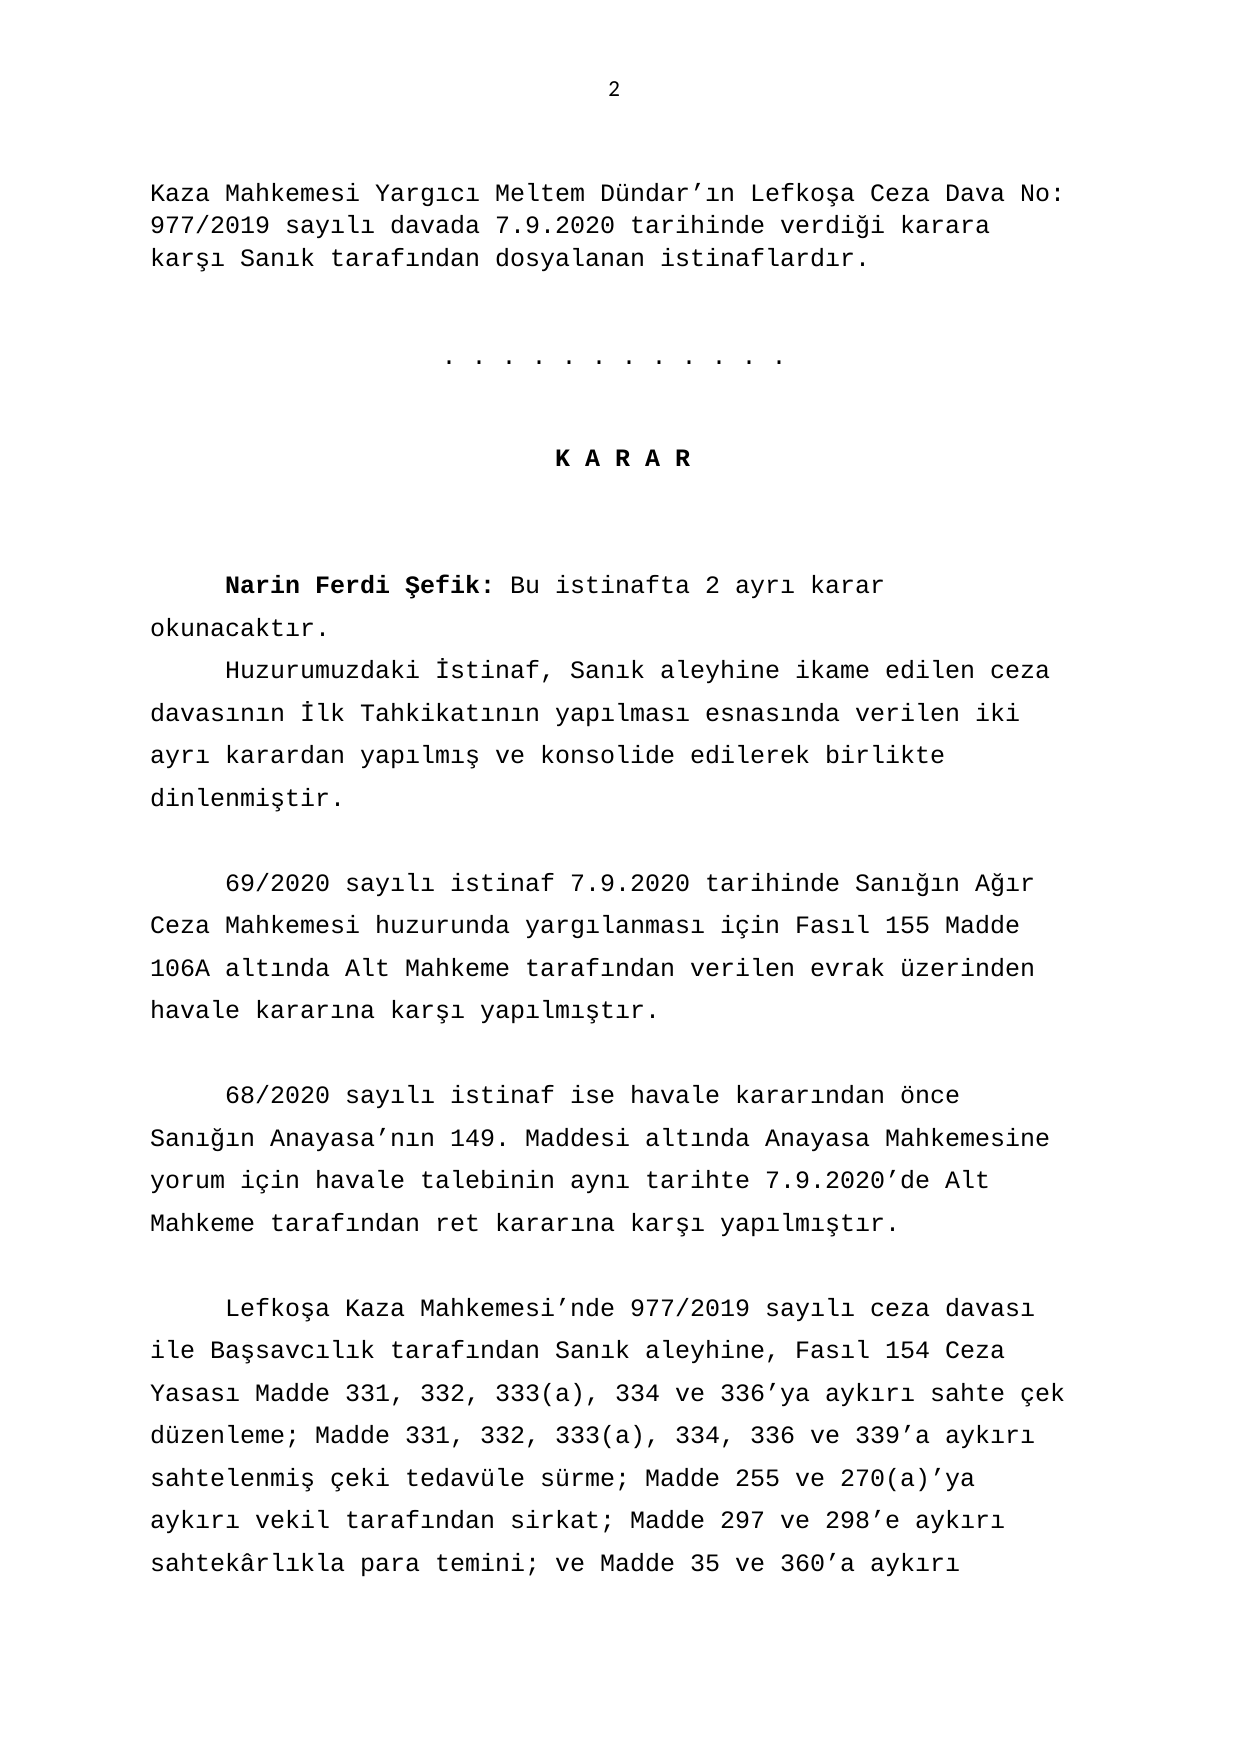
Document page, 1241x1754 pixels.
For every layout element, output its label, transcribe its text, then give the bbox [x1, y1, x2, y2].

text Kaza Mahkemesi Yargıcı Meltem Dündar’ın Lefkoşa Ceza Dava No: 977/2019 sayılı davada 7.9.2020 tarihinde verdiği karara karşı Sanık tarafından dosyalanan istinaflardır. [150, 180, 1078, 273]
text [150, 1295, 1078, 1578]
text Huzurumuzdaki İstinaf, Sanık aleyhine ikame edilen ceza davasının İlk Tahkikatının yapılması esnasında verilen iki ayrı karardan yapılmış ve konsolide edilerek birlikte dinlenmiştir. [150, 658, 1078, 813]
text Narin Ferdi Şefik: Bu istinafta 2 ayrı karar okunacaktır. [150, 573, 1078, 643]
text 69/2020 sayılı istinaf 7.9.2020 tarihinde Sanığın Ağır Ceza Mahkemesi huzurunda yargılanması için Fasıl 155 Madde 106A altında Alt Mahkeme tarafından verilen evrak üzerinden havale kararına karşı yapılmıştır. [150, 870, 1078, 1026]
text 68/2020 sayılı istinaf ise havale kararından önce Sanığın Anayasa’nın 149. Maddesi altında Anayasa Mahkemesine yorum için havale talebinin aynı tarihte 7.9.2020’de Alt Mahkeme tarafından ret kararına karşı yapılmıştır. [150, 1083, 1078, 1238]
text K A R A R [150, 445, 1078, 473]
text . . . . . . . . . . . . [150, 343, 1078, 372]
